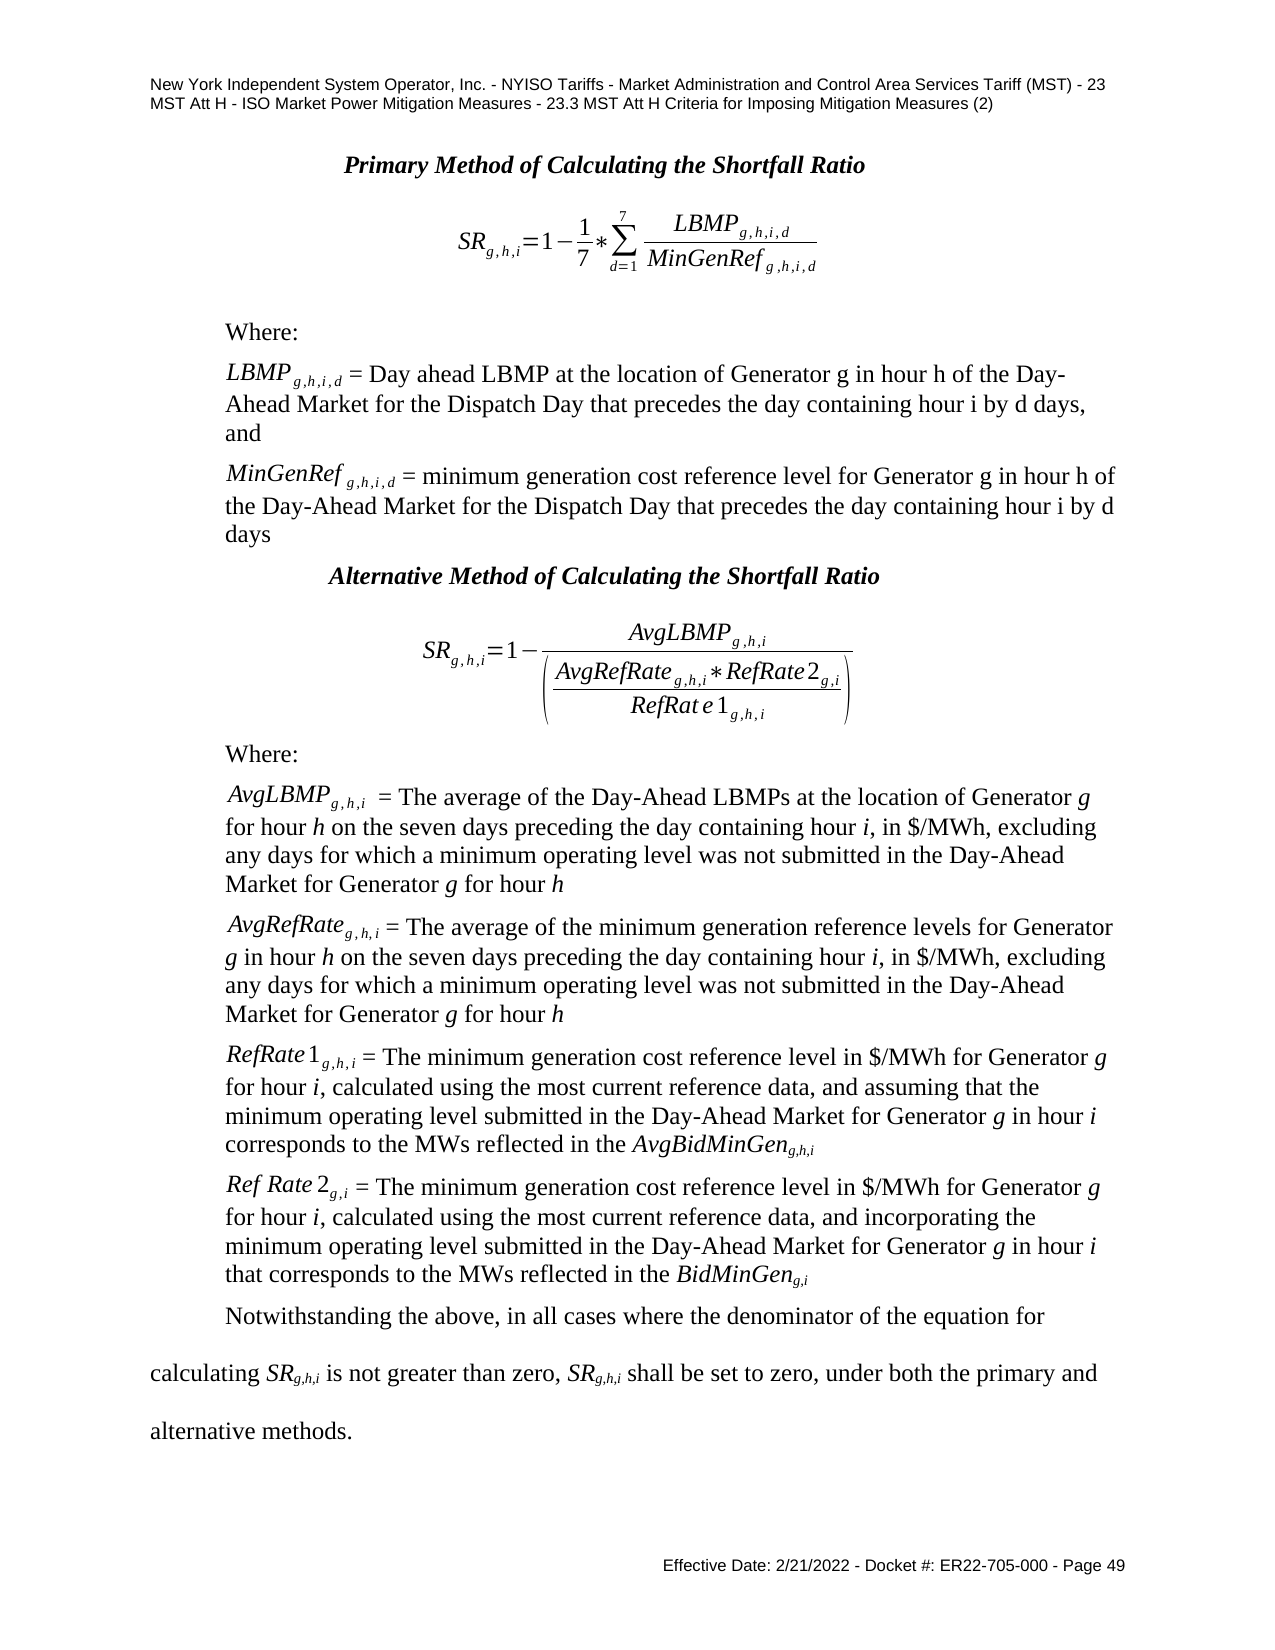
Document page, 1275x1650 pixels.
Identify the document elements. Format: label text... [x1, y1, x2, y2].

text Where: [225, 317, 1125, 346]
text = The average of the Day-Ahead LBMPs at the location of Generator g for hour h on the seven days preceding the day containing hour i, in $/MWh, excluding any days for which a minimum operating level was not submitted in the Day-Ahead Market for Generator g for hour h [225, 780, 1125, 898]
text = The average of the minimum generation reference levels for Generator g in hour h on the seven days preceding the day containing hour i, in $/MWh, excluding any days for which a minimum operating level was not submitted in the Day-Ahead Market for Generator g for hour h [225, 911, 1125, 1028]
text Notwithstanding the above, in all cases where the denominator of the equation for calculating SRg,h,i is not greater than zero, SRg,h,i shall be set to zero, under both the primary and alternative methods. [150, 1301, 1125, 1444]
text = The minimum generation cost reference level in $/MWh for Generator g for hour i, calculated using the most current reference data, and assuming that the minimum operating level submitted in the Day-Ahead Market for Generator g in hour i corresponds to the MWs reflected in the AvgBidMinGeng,h,i [225, 1041, 1125, 1158]
text = Day ahead LBMP at the location of Generator g in hour h of the Day-Ahead Market for the Dispatch Day that precedes the day containing hour i by d days, and [225, 358, 1125, 447]
text = minimum generation cost reference level for Generator g in hour h of the Day-Ahead Market for the Dispatch Day that precedes the day containing hour i by d days [225, 459, 1125, 548]
text Where: [225, 739, 1125, 768]
subtitle Primary Method of Calculating the Shortfall Ratio [150, 150, 1059, 179]
subtitle Alternative Method of Calculating the Shortfall Ratio [150, 561, 1059, 589]
text = The minimum generation cost reference level in $/MWh for Generator g for hour i, calculated using the most current reference data, and incorporating the minimum operating level submitted in the Day-Ahead Market for Generator g in hour i that corresponds to the MWs reflected in the BidMinGeng,i [225, 1171, 1125, 1288]
